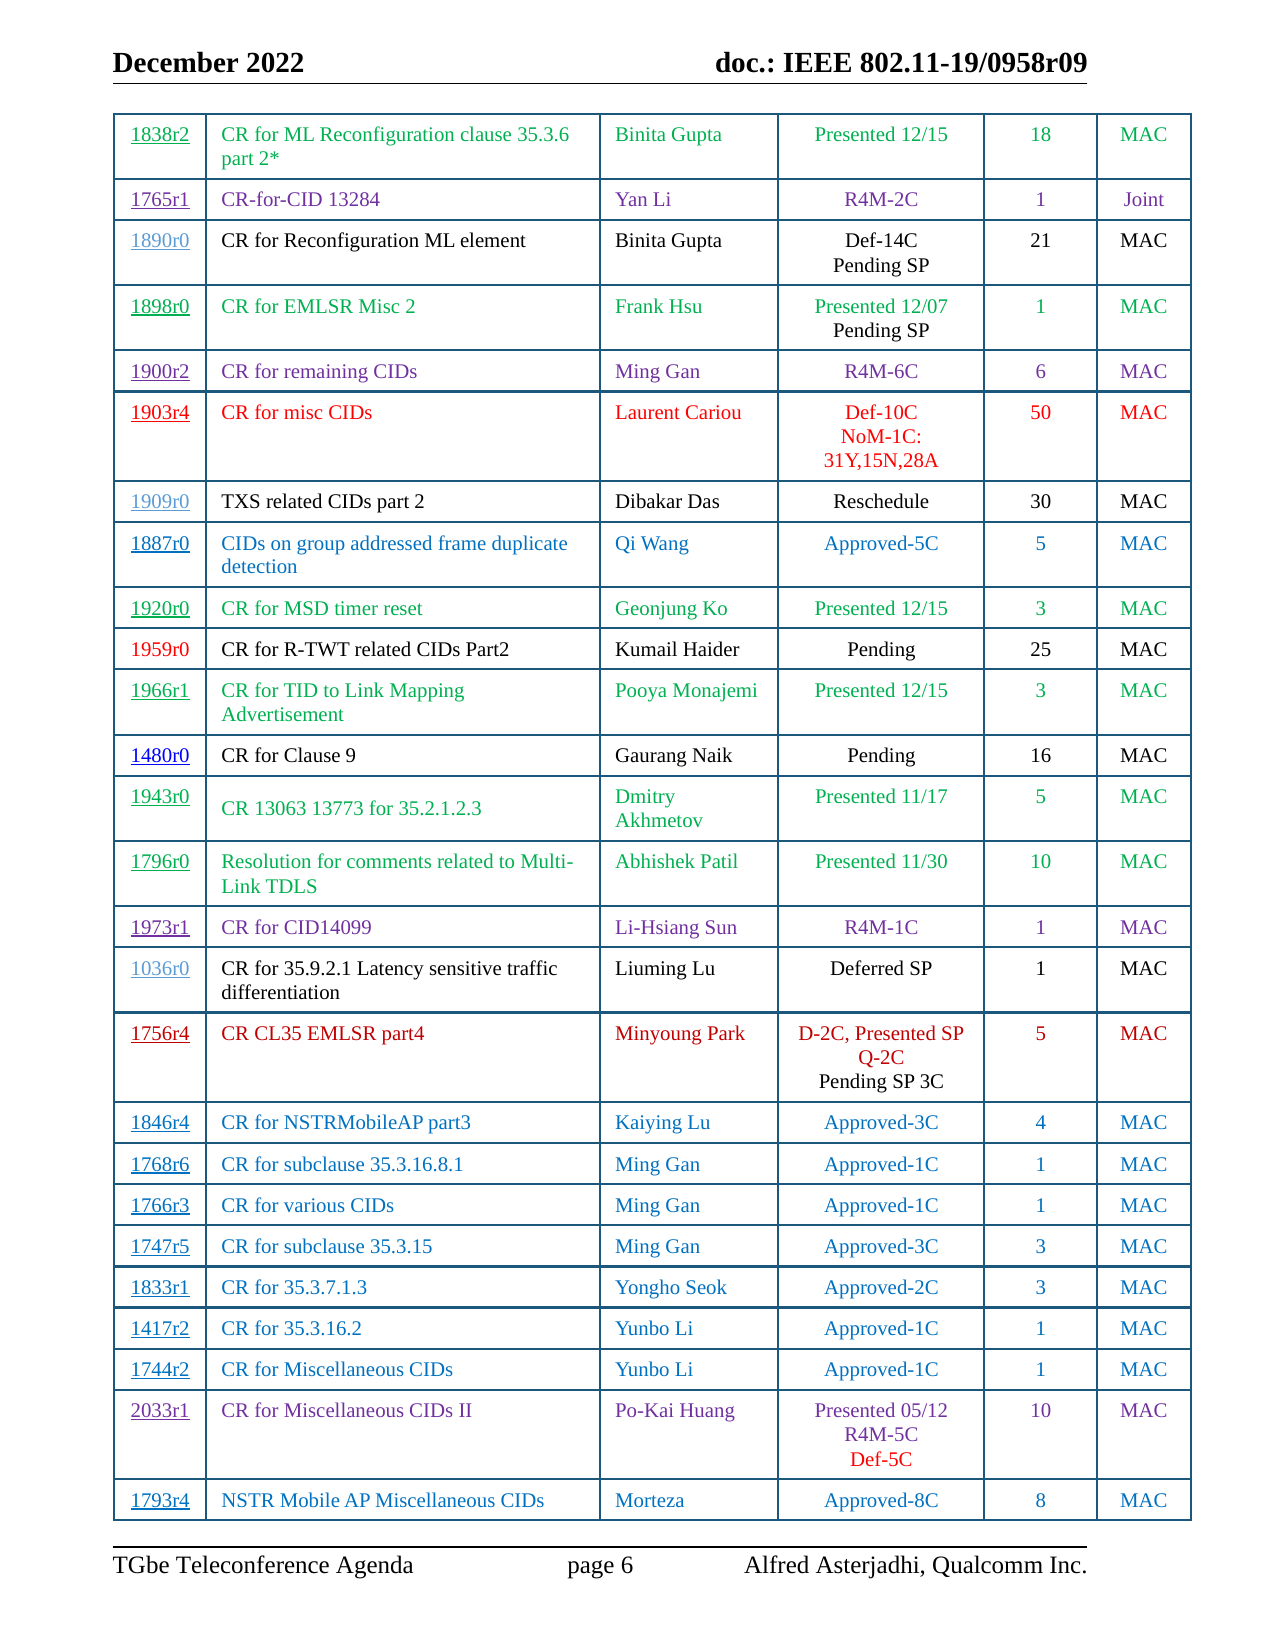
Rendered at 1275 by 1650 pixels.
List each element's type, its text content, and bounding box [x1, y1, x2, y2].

table_cell Yunbo Li [601, 1309, 777, 1348]
table_cell Dibakar Das [601, 482, 777, 521]
table_cell 25 [985, 629, 1096, 668]
table_cell CR for Miscellaneous CIDs II [207, 1391, 599, 1478]
table_cell Dmitry Akhmetov [601, 777, 777, 840]
table_cell MAC [1098, 393, 1190, 480]
table_cell MAC [1098, 777, 1190, 840]
table_cell CR for ML Reconfiguration clause 35.3.6 part 2* [207, 115, 599, 178]
table_cell MAC [1098, 1480, 1190, 1519]
table_cell 1756r4 [115, 1014, 205, 1101]
table_cell 3 [985, 1226, 1096, 1265]
table_cell 16 [985, 736, 1096, 775]
table_cell 1 [985, 948, 1096, 1011]
table_cell 1890r0 [115, 221, 205, 284]
table_cell CR-for-CID 13284 [207, 180, 599, 219]
table_cell Approved-3C [779, 1226, 983, 1265]
table_cell Yan Li [601, 180, 777, 219]
table_cell Ming Gan [601, 351, 777, 390]
table_cell Li-Hsiang Sun [601, 907, 777, 946]
table_cell Approved-5C [779, 523, 983, 586]
table_cell 1838r2 [115, 115, 205, 178]
table_cell Gaurang Naik [601, 736, 777, 775]
table_cell 10 [985, 1391, 1096, 1478]
table_cell MAC [1098, 948, 1190, 1011]
table_cell 1943r0 [115, 777, 205, 840]
table_cell CR for remaining CIDs [207, 351, 599, 390]
table_cell 1 [985, 1144, 1096, 1183]
table_cell 1846r4 [115, 1103, 205, 1142]
table_cell Deferred SP [779, 948, 983, 1011]
table_cell MAC [1098, 115, 1190, 178]
table_cell Presented 12/15 [779, 115, 983, 178]
table_cell 21 [985, 221, 1096, 284]
table_cell 1480r0 [115, 736, 205, 775]
table_cell Def-14C Pending SP [779, 221, 983, 284]
table_cell Binita Gupta [601, 115, 777, 178]
table_cell NSTR Mobile AP Miscellaneous CIDs [207, 1480, 599, 1519]
table_cell CR for Clause 9 [207, 736, 599, 775]
table_cell 1 [985, 907, 1096, 946]
table_cell 5 [985, 777, 1096, 840]
table_cell Qi Wang [601, 523, 777, 586]
table_cell MAC [1098, 736, 1190, 775]
table_cell 1765r1 [115, 180, 205, 219]
table_cell CR for EMLSR Misc 2 [207, 286, 599, 349]
table_cell CR for 35.3.7.1.3 [207, 1268, 599, 1306]
table_cell CR for TID to Link Mapping Advertisement [207, 670, 599, 733]
table_cell 2033r1 [115, 1391, 205, 1478]
table_cell 1959r0 [115, 629, 205, 668]
table_cell MAC [1098, 588, 1190, 627]
table_cell MAC [1098, 482, 1190, 521]
table_cell 1 [985, 1309, 1096, 1348]
table_cell CR for misc CIDs [207, 393, 599, 480]
table_cell Pooya Monajemi [601, 670, 777, 733]
table_cell Yongho Seok [601, 1268, 777, 1306]
table_cell 1796r0 [115, 842, 205, 905]
table_cell MAC [1098, 1144, 1190, 1183]
table_cell 1793r4 [115, 1480, 205, 1519]
table_cell 1900r2 [115, 351, 205, 390]
table_cell 3 [985, 1268, 1096, 1306]
table_cell 30 [985, 482, 1096, 521]
table_cell MAC [1098, 1226, 1190, 1265]
table_cell MAC [1098, 286, 1190, 349]
table_cell Frank Hsu [601, 286, 777, 349]
table_cell R4M-6C [779, 351, 983, 390]
table_cell Ming Gan [601, 1185, 777, 1224]
table_cell Resolution for comments related to Multi-Link TDLS [207, 842, 599, 905]
table_cell Morteza Mehrnoush [601, 1480, 777, 1519]
table_cell CR for subclause 35.3.15 [207, 1226, 599, 1265]
table_cell 10 [985, 842, 1096, 905]
table_cell Po-Kai Huang [601, 1391, 777, 1478]
table_cell MAC [1098, 1103, 1190, 1142]
table_cell 1 [985, 1350, 1096, 1389]
table_cell MAC [1098, 907, 1190, 946]
table_cell 1966r1 [115, 670, 205, 733]
table_cell Approved-1C [779, 1185, 983, 1224]
table_cell Def-10C NoM-1C: 31Y,15N,28A [779, 393, 983, 480]
table_cell Presented 12/15 [779, 588, 983, 627]
table_cell 1920r0 [115, 588, 205, 627]
table_cell Presented 05/12 R4M-5C Def-5C [779, 1391, 983, 1478]
table_cell 1417r2 [115, 1309, 205, 1348]
table_cell 1036r0 [115, 948, 205, 1011]
table_cell Approved-8C [779, 1480, 983, 1519]
table_cell CR for NSTRMobileAP part3 [207, 1103, 599, 1142]
table_cell Binita Gupta [601, 221, 777, 284]
table_cell 3 [985, 670, 1096, 733]
table_cell Pending [779, 629, 983, 668]
table_cell Kaiying Lu [601, 1103, 777, 1142]
table_cell MAC [1098, 1014, 1190, 1101]
table_cell CR for various CIDs [207, 1185, 599, 1224]
table_cell Approved-3C [779, 1103, 983, 1142]
table_cell MAC [1098, 1185, 1190, 1224]
table_cell CR for 35.9.2.1 Latency sensitive traffic differentiation [207, 948, 599, 1011]
table_cell Presented 11/17 [779, 777, 983, 840]
table_cell CR for CID14099 [207, 907, 599, 946]
table_cell Laurent Cariou [601, 393, 777, 480]
table_cell Presented 12/15 [779, 670, 983, 733]
table_cell Kumail Haider [601, 629, 777, 668]
table_cell 8 [985, 1480, 1096, 1519]
table_cell 1898r0 [115, 286, 205, 349]
table_cell MAC [1098, 670, 1190, 733]
table_cell Presented 11/30 [779, 842, 983, 905]
table_cell 1 [985, 180, 1096, 219]
table_cell 5 [985, 523, 1096, 586]
table_cell MAC [1098, 842, 1190, 905]
table_cell Abhishek Patil [601, 842, 777, 905]
table_cell 1 [985, 286, 1096, 349]
table_cell MAC [1098, 523, 1190, 586]
table_cell Presented 12/07 Pending SP [779, 286, 983, 349]
table_cell D-2C, Presented SP Q-2C Pending SP 3C [779, 1014, 983, 1101]
table_cell CR for R-TWT related CIDs Part2 [207, 629, 599, 668]
table_cell 1887r0 [115, 523, 205, 586]
table_cell CR for Miscellaneous CIDs [207, 1350, 599, 1389]
table_cell Pending [779, 736, 983, 775]
table_cell CR for Reconfiguration ML element [207, 221, 599, 284]
table_cell 1 [985, 1185, 1096, 1224]
table_cell MAC [1098, 1309, 1190, 1348]
table_cell MAC [1098, 1391, 1190, 1478]
table_cell Approved-1C [779, 1350, 983, 1389]
table_cell Approved-1C [779, 1309, 983, 1348]
table_cell 4 [985, 1103, 1096, 1142]
table_cell 1973r1 [115, 907, 205, 946]
table_cell CR for MSD timer reset [207, 588, 599, 627]
table_cell Approved-1C [779, 1144, 983, 1183]
table_cell 5 [985, 1014, 1096, 1101]
table_cell 1909r0 [115, 482, 205, 521]
table_cell MAC [1098, 351, 1190, 390]
table_cell R4M-1C [779, 907, 983, 946]
table_cell 1768r6 [115, 1144, 205, 1183]
table_cell Yunbo Li [601, 1350, 777, 1389]
table_cell 1744r2 [115, 1350, 205, 1389]
table_cell CIDs on group addressed frame duplicate detection [207, 523, 599, 586]
table_cell R4M-2C [779, 180, 983, 219]
table_cell 3 [985, 588, 1096, 627]
table_cell 1766r3 [115, 1185, 205, 1224]
table_cell Geonjung Ko [601, 588, 777, 627]
table_cell 6 [985, 351, 1096, 390]
table_cell Minyoung Park [601, 1014, 777, 1101]
table_cell TXS related CIDs part 2 [207, 482, 599, 521]
table_cell Ming Gan [601, 1226, 777, 1265]
table_cell Reschedule [779, 482, 983, 521]
table_cell Ming Gan [601, 1144, 777, 1183]
table_cell CR CL35 EMLSR part4 [207, 1014, 599, 1101]
table_cell 50 [985, 393, 1096, 480]
table_cell 1833r1 [115, 1268, 205, 1306]
table_cell CR for 35.3.16.2 [207, 1309, 599, 1348]
table_cell 1903r4 [115, 393, 205, 480]
table_cell Joint [1098, 180, 1190, 219]
table_cell MAC [1098, 629, 1190, 668]
table_cell CR 13063 13773 for 35.2.1.2.3 [207, 777, 599, 840]
table_cell 1747r5 [115, 1226, 205, 1265]
table_cell MAC [1098, 1350, 1190, 1389]
table_cell CR for subclause 35.3.16.8.1 [207, 1144, 599, 1183]
table_cell Liuming Lu [601, 948, 777, 1011]
table_cell MAC [1098, 1268, 1190, 1306]
table_cell 18 [985, 115, 1096, 178]
table_cell Approved-2C [779, 1268, 983, 1306]
table_cell MAC [1098, 221, 1190, 284]
